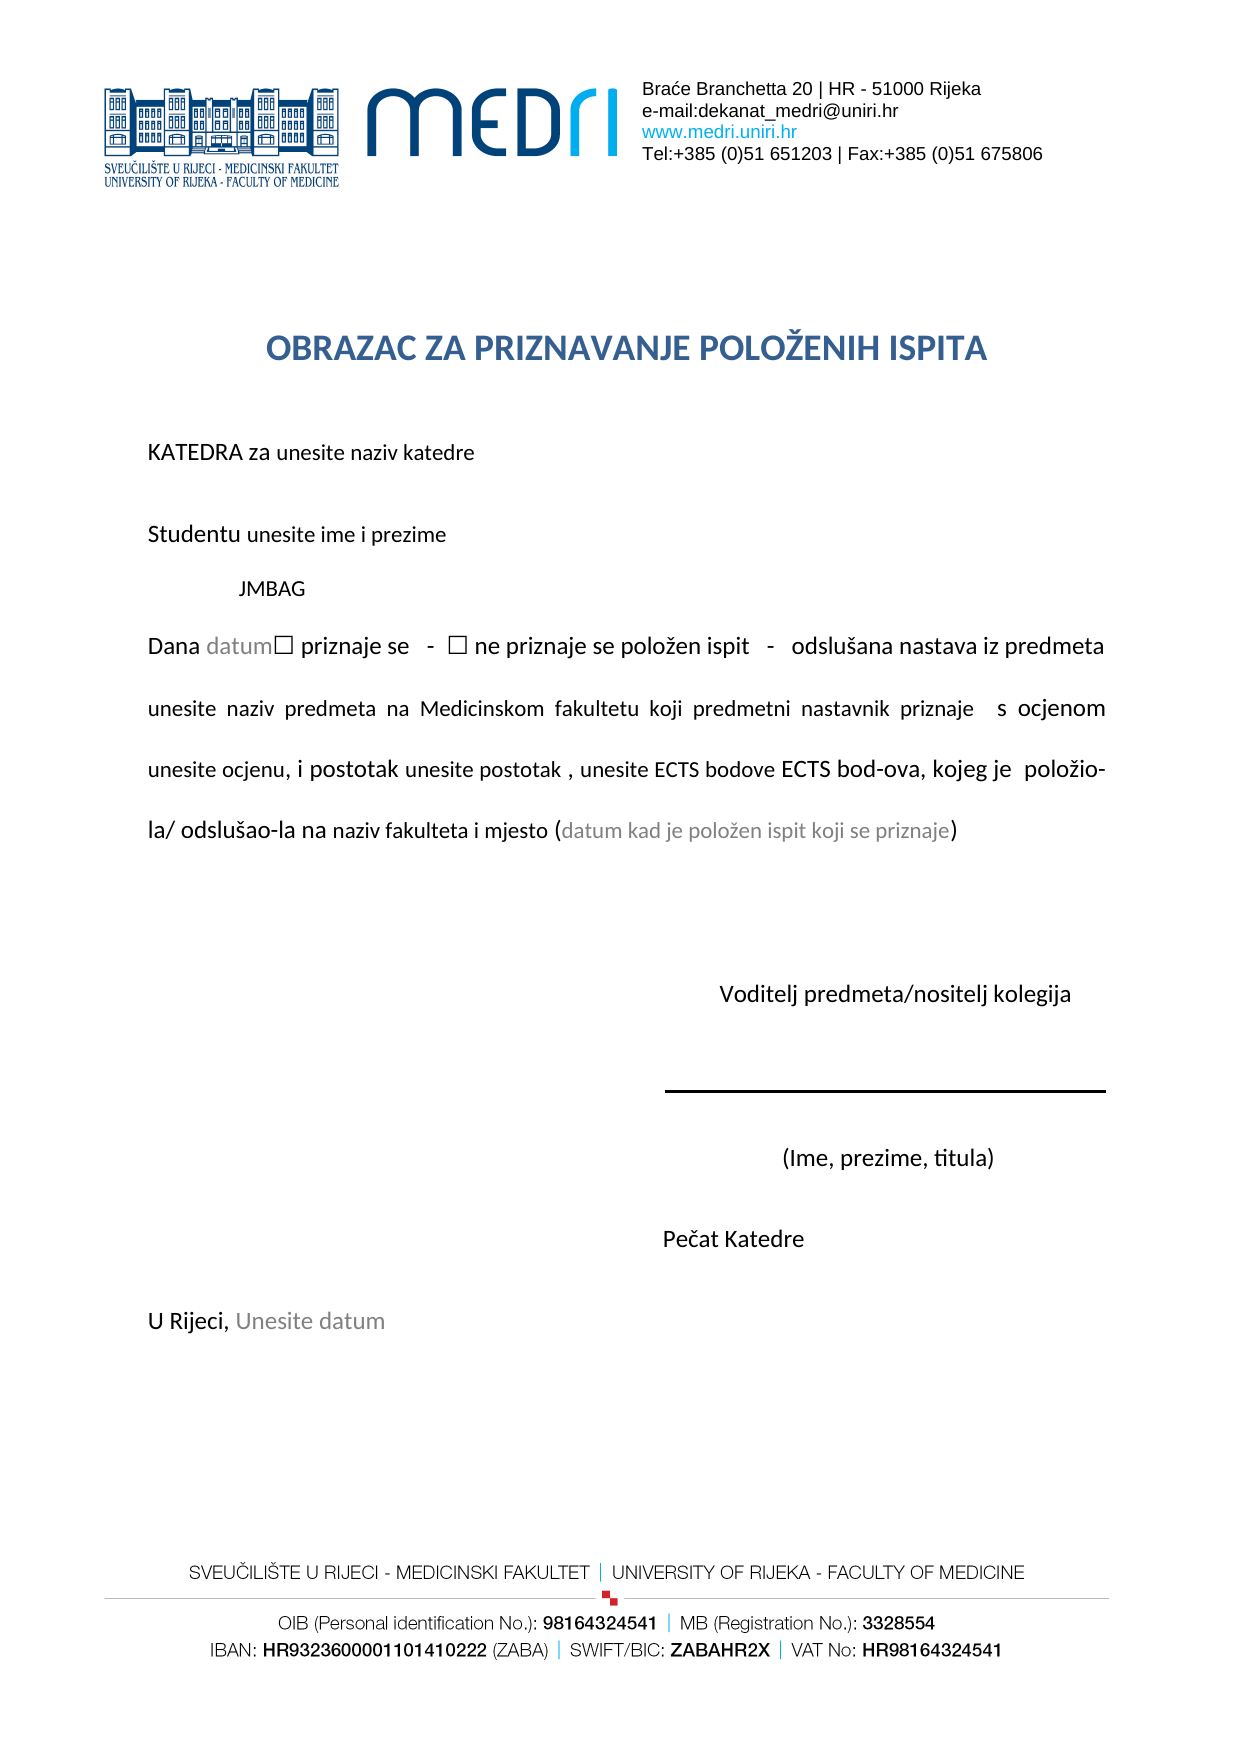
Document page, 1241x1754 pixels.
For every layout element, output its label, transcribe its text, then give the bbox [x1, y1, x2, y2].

text KATEDRA za [148, 436, 1106, 467]
text Pečat Katedre [148, 1224, 1106, 1254]
text (Ime, prezime, titula) [708, 1142, 1106, 1172]
picture [0, 0, 1227, 1726]
text Voditelj predmeta/nositelj kolegija [664, 978, 1106, 1008]
text Studentu [148, 518, 1106, 549]
text Dana priznaje se - ne priznaje se položen ispit - odslušana nastava iz predmeta s ocjenom , i postotak , ECTS bod-ova, kojeg je položio-la/ odslušao-la na () [148, 627, 1106, 844]
text U Rijeci, [148, 1306, 1106, 1336]
text OBRAZAC ZA PRIZNAVANJE POLOŽENIH ISPITA [148, 324, 1106, 370]
